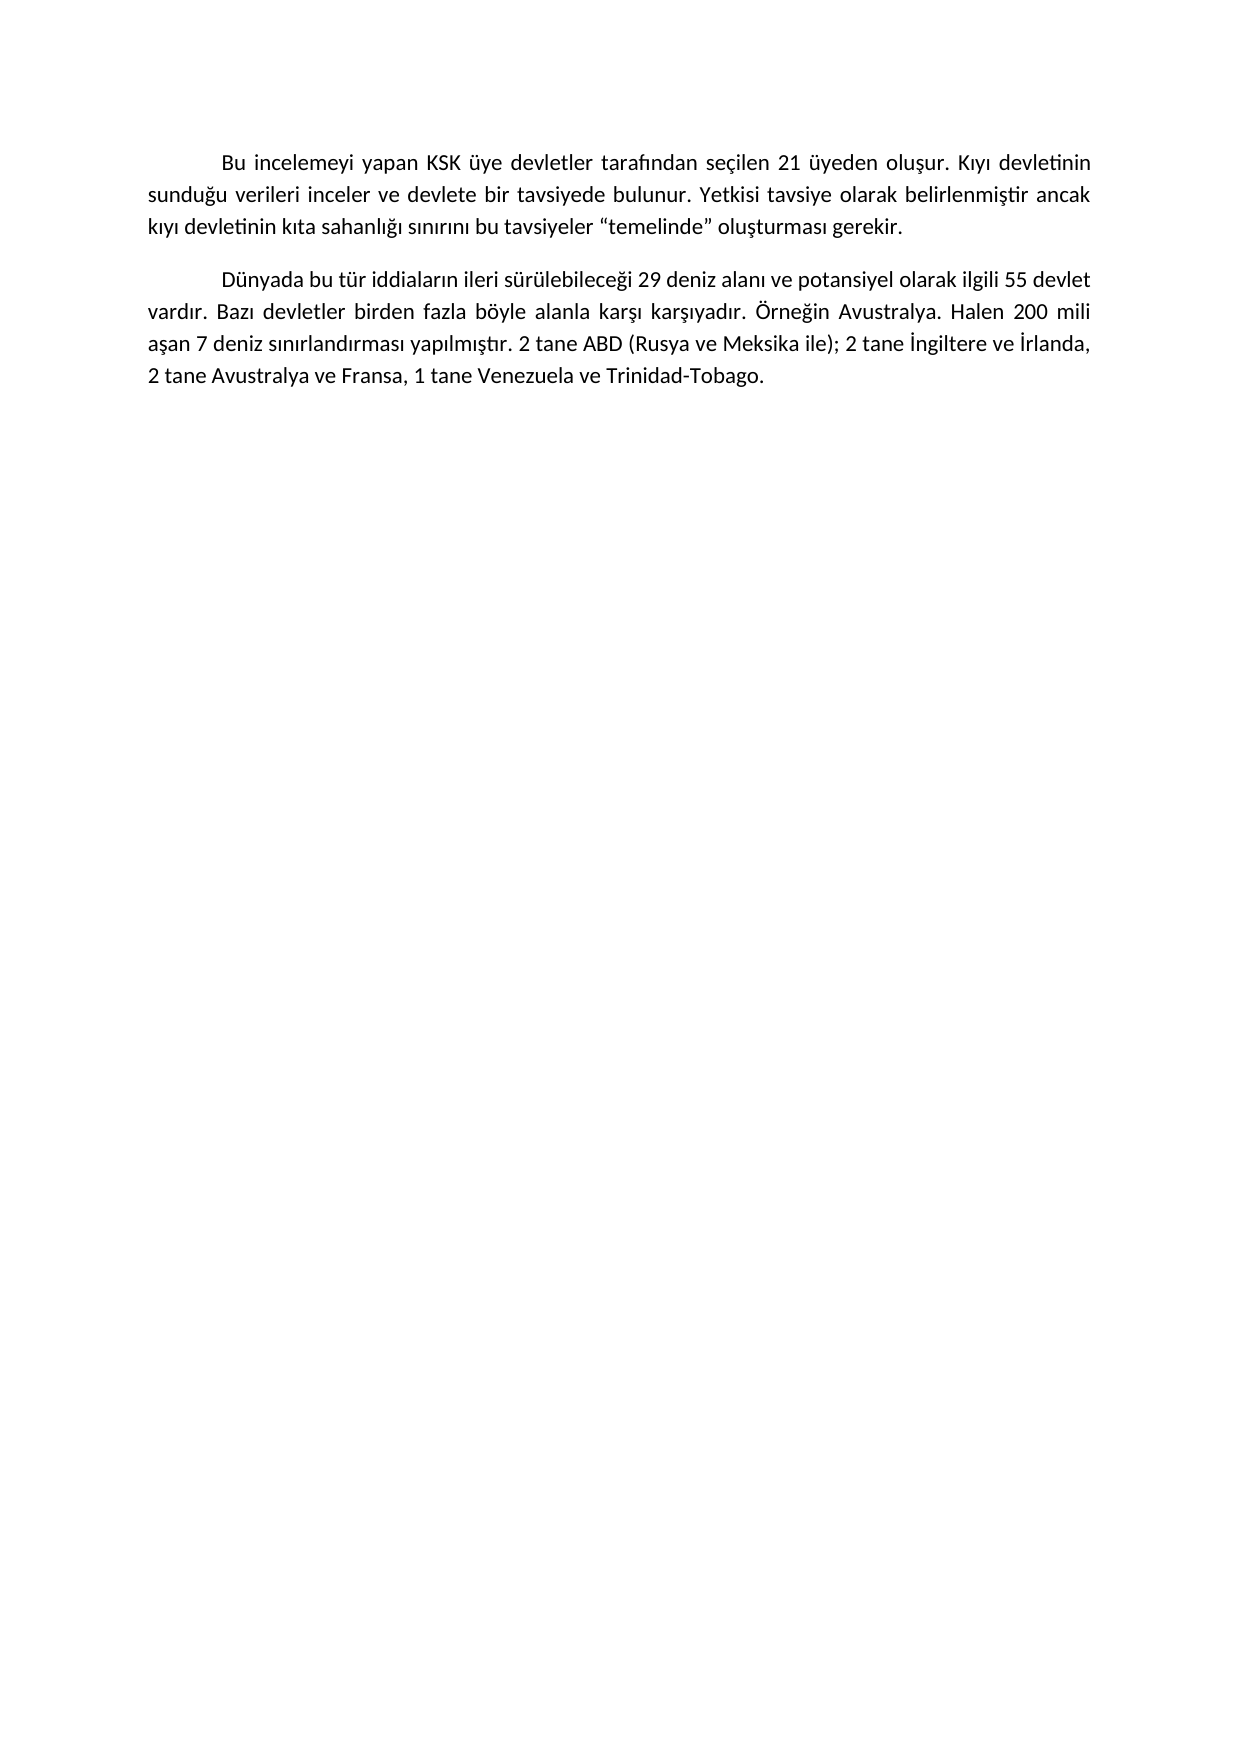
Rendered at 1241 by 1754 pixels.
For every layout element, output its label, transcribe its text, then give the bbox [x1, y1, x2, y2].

text Dünyada bu tür iddiaların ileri sürülebileceği 29 deniz alanı ve potansiyel olarak ilgili 55 devlet vardır. Bazı devletler birden fazla böyle alanla karşı karşıyadır. Örneğin Avustralya. Halen 200 mili aşan 7 deniz sınırlandırması yapılmıştır. 2 tane ABD (Rusya ve Meksika ile); 2 tane İngiltere ve İrlanda, 2 tane Avustralya ve Fransa, 1 tane Venezuela ve Trinidad-Tobago. [148, 265, 1093, 389]
text Bu incelemeyi yapan KSK üye devletler tarafından seçilen 21 üyeden oluşur. Kıyı devletinin sunduğu verileri inceler ve devlete bir tavsiyede bulunur. Yetkisi tavsiye olarak belirlenmiştir ancak kıyı devletinin kıta sahanlığı sınırını bu tavsiyeler “temelinde” oluşturması gerekir. [148, 148, 1093, 240]
